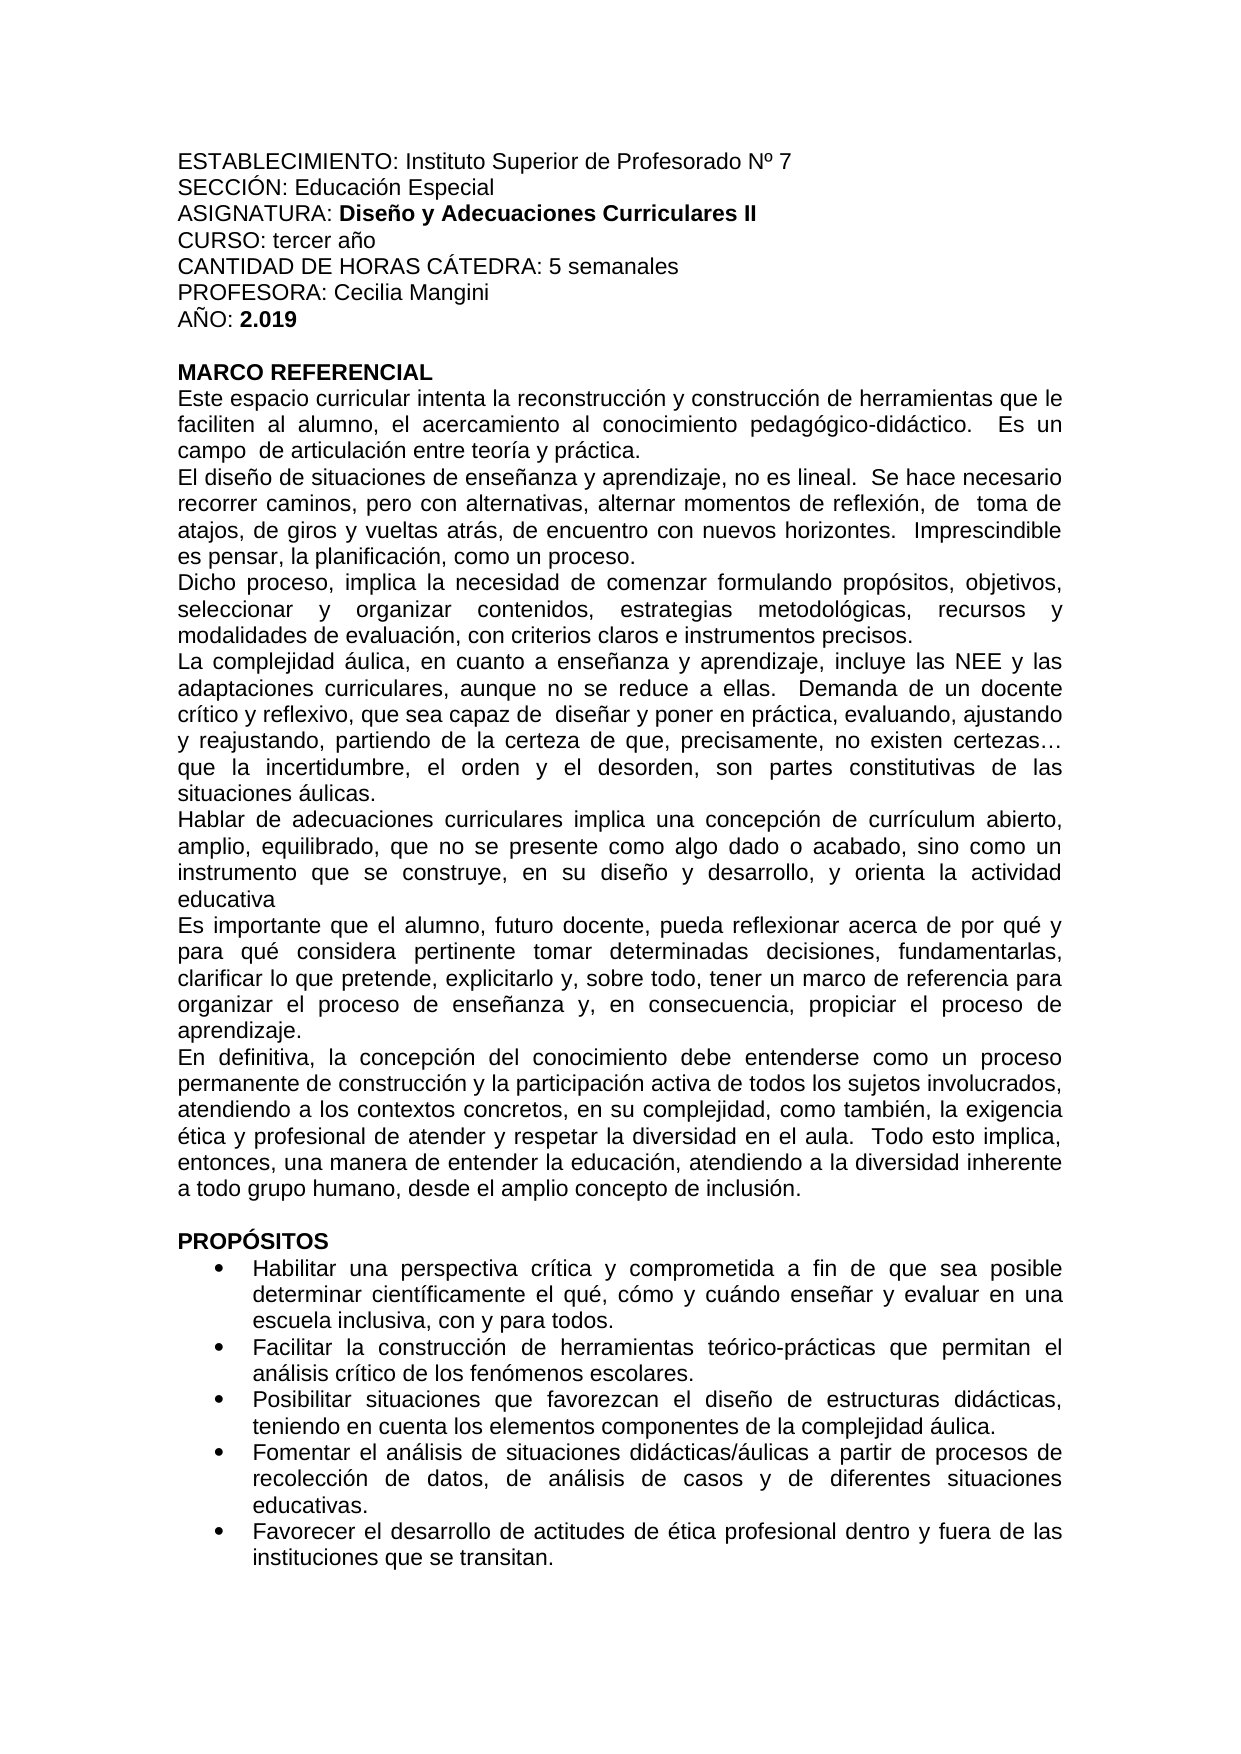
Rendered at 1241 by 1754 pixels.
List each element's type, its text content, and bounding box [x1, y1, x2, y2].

text MARCO REFERENCIAL [177, 358, 1063, 385]
text La complejidad áulica, en cuanto a enseñanza y aprendizaje, incluye las NEE y las adaptaciones curriculares, aunque no se reduce a ellas. Demanda de un docente crítico y reflexivo, que sea capaz de diseñar y poner en práctica, evaluando, ajustando y reajustando, partiendo de la certeza de que, precisamente, no existen certezas… que la incertidumbre, el orden y el desorden, son partes constitutivas de las situaciones áulicas. [177, 648, 1063, 806]
text En definitiva, la concepción del conocimiento debe entenderse como un proceso permanente de construcción y la participación activa de todos los sujetos involucrados, atendiendo a los contextos concretos, en su complejidad, como también, la exigencia ética y profesional de atender y respetar la diversidad en el aula. Todo esto implica, entonces, una manera de entender la educación, atendiendo a la diversidad inherente a todo grupo humano, desde el amplio concepto de inclusión. [177, 1044, 1063, 1202]
text CURSO: tercer año [177, 227, 1063, 253]
text Este espacio curricular intenta la reconstrucción y construcción de herramientas que le faciliten al alumno, el acercamiento al conocimiento pedagógico-didáctico. Es un campo de articulación entre teoría y práctica. [177, 385, 1063, 464]
text Hablar de adecuaciones curriculares implica una concepción de currículum abierto, amplio, equilibrado, que no se presente como algo dado o acabado, sino como un instrumento que se construye, en su diseño y desarrollo, y orienta la actividad educativa [177, 806, 1063, 912]
list Facilitar la construcción de herramientas teórico-prácticas que permitan el análisis crítico de los fenómenos escolares. [215, 1333, 1063, 1386]
text PROPÓSITOS [177, 1228, 1063, 1254]
list Favorecer el desarrollo de actitudes de ética profesional dentro y fuera de las instituciones que se transitan. [215, 1518, 1063, 1571]
list Habilitar una perspectiva crítica y comprometida a fin de que sea posible determinar científicamente el qué, cómo y cuándo enseñar y evaluar en una escuela inclusiva, con y para todos. [215, 1254, 1063, 1333]
list Posibilitar situaciones que favorezcan el diseño de estructuras didácticas, teniendo en cuenta los elementos componentes de la complejidad áulica. [215, 1386, 1063, 1439]
text AÑO: 2.019 [177, 306, 1063, 332]
text ASIGNATURA: Diseño y Adecuaciones Curriculares II [177, 200, 1063, 227]
text PROFESORA: Cecilia Mangini [177, 279, 1063, 306]
text SECCIÓN: Educación Especial [177, 174, 1063, 200]
text Es importante que el alumno, futuro docente, pueda reflexionar acerca de por qué y para qué considera pertinente tomar determinadas decisiones, fundamentarlas, clarificar lo que pretende, explicitarlo y, sobre todo, tener un marco de referencia para organizar el proceso de enseñanza y, en consecuencia, propiciar el proceso de aprendizaje. [177, 912, 1063, 1044]
text Dicho proceso, implica la necesidad de comenzar formulando propósitos, objetivos, seleccionar y organizar contenidos, estrategias metodológicas, recursos y modalidades de evaluación, con criterios claros e instrumentos precisos. [177, 569, 1063, 648]
text El diseño de situaciones de enseñanza y aprendizaje, no es lineal. Se hace necesario recorrer caminos, pero con alternativas, alternar momentos de reflexión, de toma de atajos, de giros y vueltas atrás, de encuentro con nuevos horizontes. Imprescindible es pensar, la planificación, como un proceso. [177, 464, 1063, 569]
text ESTABLECIMIENTO: Instituto Superior de Profesorado Nº 7 [177, 148, 1063, 174]
list Fomentar el análisis de situaciones didácticas/áulicas a partir de procesos de recolección de datos, de análisis de casos y de diferentes situaciones educativas. [215, 1439, 1063, 1518]
text CANTIDAD DE HORAS CÁTEDRA: 5 semanales [177, 253, 1063, 279]
